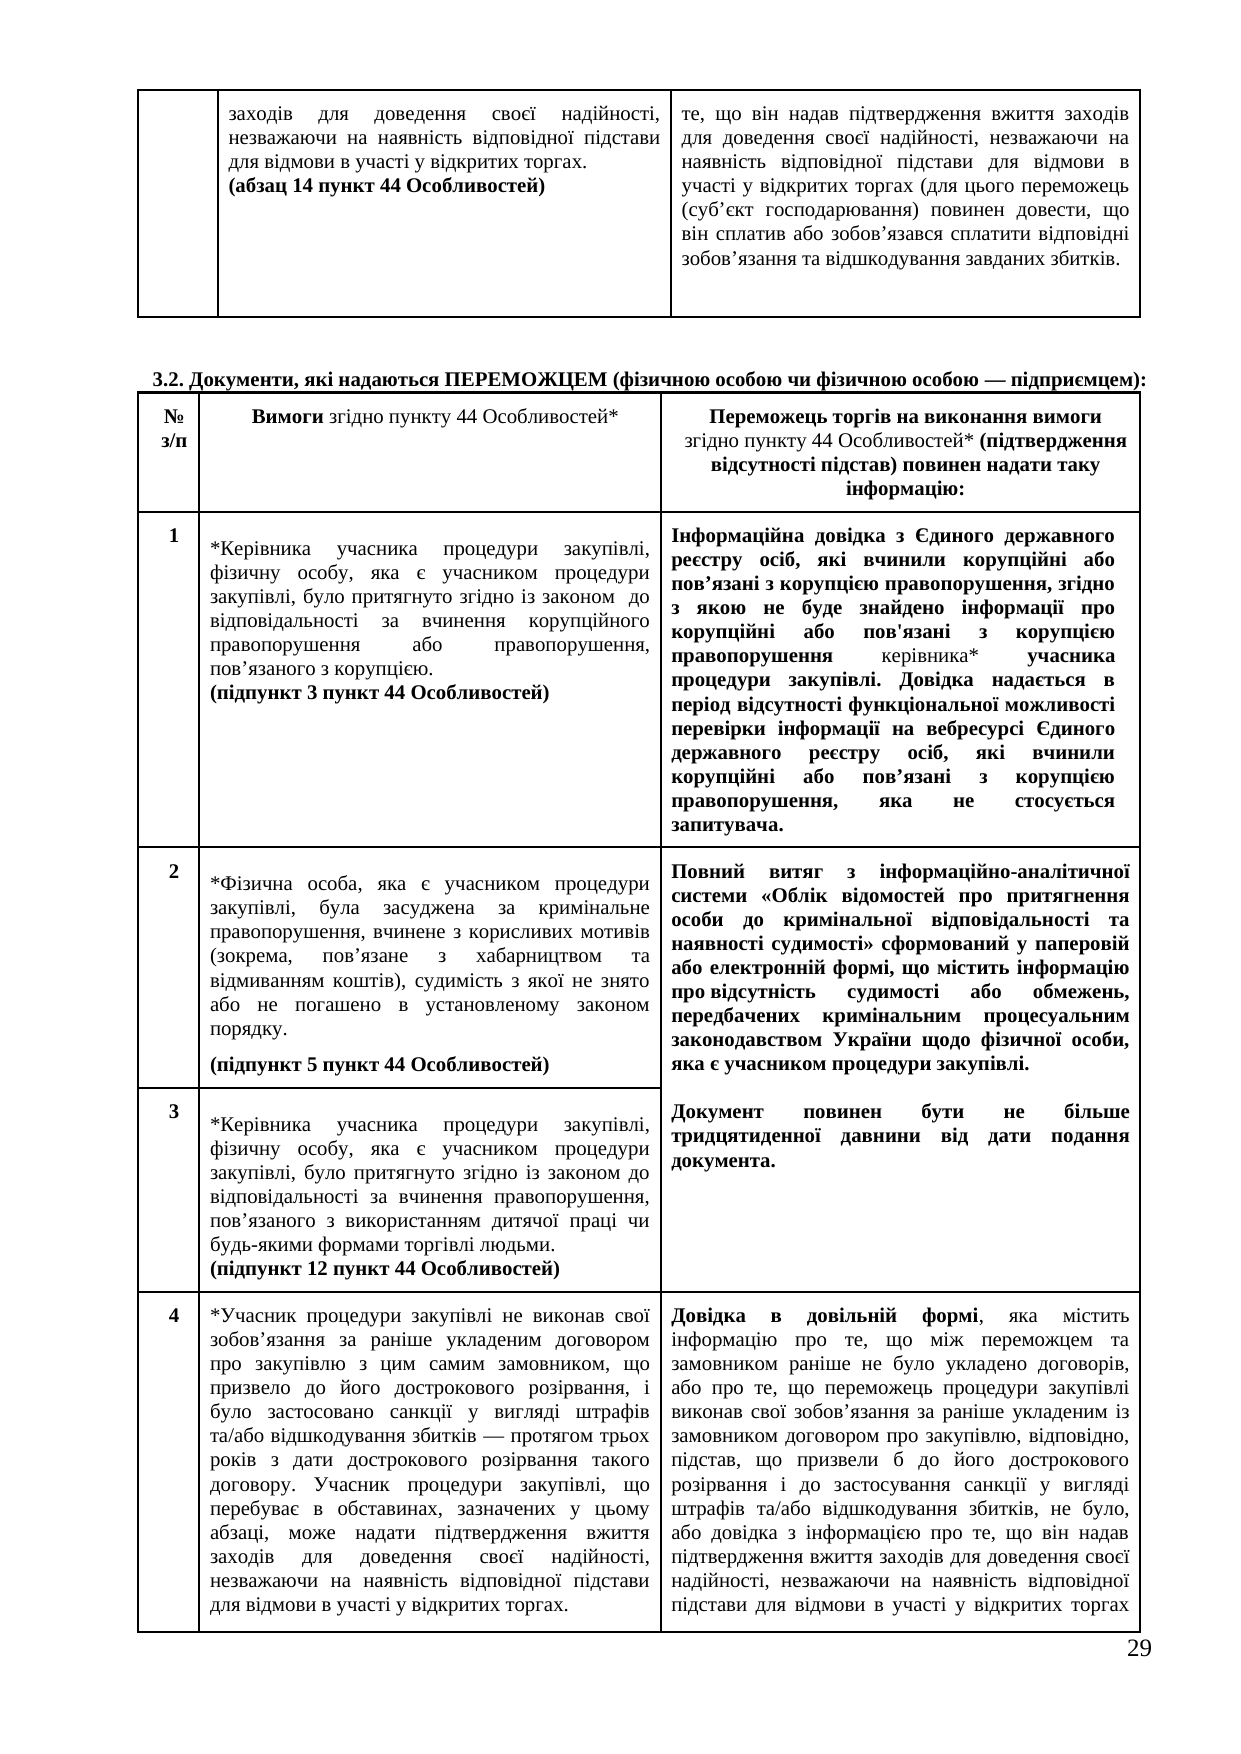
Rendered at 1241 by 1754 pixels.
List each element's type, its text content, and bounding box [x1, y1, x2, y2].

table_header № з/п [139, 394, 198, 511]
text 3.2. Документи, які надаються ПЕРЕМОЖЦЕМ (фізичною особою чи фізичною особою — підприємцем): [148, 367, 1152, 391]
table_cell 4 [139, 1293, 198, 1631]
table_cell 3 [139, 1089, 198, 1291]
table_cell 1 [139, 513, 198, 846]
table_cell 4 [139, 91, 217, 316]
table_cell *Керівника учасника процедури закупівлі, фізичну особу, яка є учасником процедури закупівлі, було притягнуто згідно із законом до відповідальності за вчинення корупційного правопорушення або правопорушення, пов’язаного з корупцією. (підпункт 3 пункт 44 Особливостей) [200, 513, 660, 846]
table_header Переможець торгів на виконання вимоги згідно пункту 44 Особливостей* (підтвердження відсутності підстав) повинен надати таку інформацію: [662, 394, 1139, 511]
table_cell 2 [139, 848, 198, 1087]
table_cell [200, 1293, 660, 1631]
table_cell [672, 91, 1139, 316]
table_cell Повний витяг з інформаційно-аналітичної системи «Облік відомостей про притягнення особи до кримінальної відповідальності та наявності судимості» сформований у паперовій або електронній формі, що містить інформацію про відсутність судимості або обмежень, передбачених кримінальним процесуальним законодавством України щодо фізичної особи, яка є учасником процедури закупівлі. Документ повинен бути не більше тридцятиденної давнини від дати подання документа. [662, 848, 1139, 1291]
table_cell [662, 1293, 1139, 1631]
table_cell Інформаційна довідка з Єдиного державного реєстру осіб, які вчинили корупційні або пов’язані з корупцією правопорушення, згідно з якою не буде знайдено інформації про корупційні або пов'язані з корупцією правопорушення керівника* учасника процедури закупівлі. Довідка надається в період відсутності функціональної можливості перевірки інформації на вебресурсі Єдиного державного реєстру осіб, які вчинили корупційні або пов’язані з корупцією правопорушення, яка не стосується запитувача. [662, 513, 1139, 846]
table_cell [219, 91, 670, 316]
table_cell *Керівника учасника процедури закупівлі, фізичну особу, яка є учасником процедури закупівлі, було притягнуто згідно із законом до відповідальності за вчинення правопорушення, пов’язаного з використанням дитячої праці чи будь-якими формами торгівлі людьми. (підпункт 12 пункт 44 Особливостей) [200, 1089, 660, 1291]
table_cell *Фізична особа, яка є учасником процедури закупівлі, була засуджена за кримінальне правопорушення, вчинене з корисливих мотивів (зокрема, пов’язане з хабарництвом та відмиванням коштів), судимість з якої не знято або не погашено в установленому законом порядку. (підпункт 5 пункт 44 Особливостей) [200, 848, 660, 1087]
table_header Вимоги згідно пункту 44 Особливостей* [200, 394, 660, 511]
